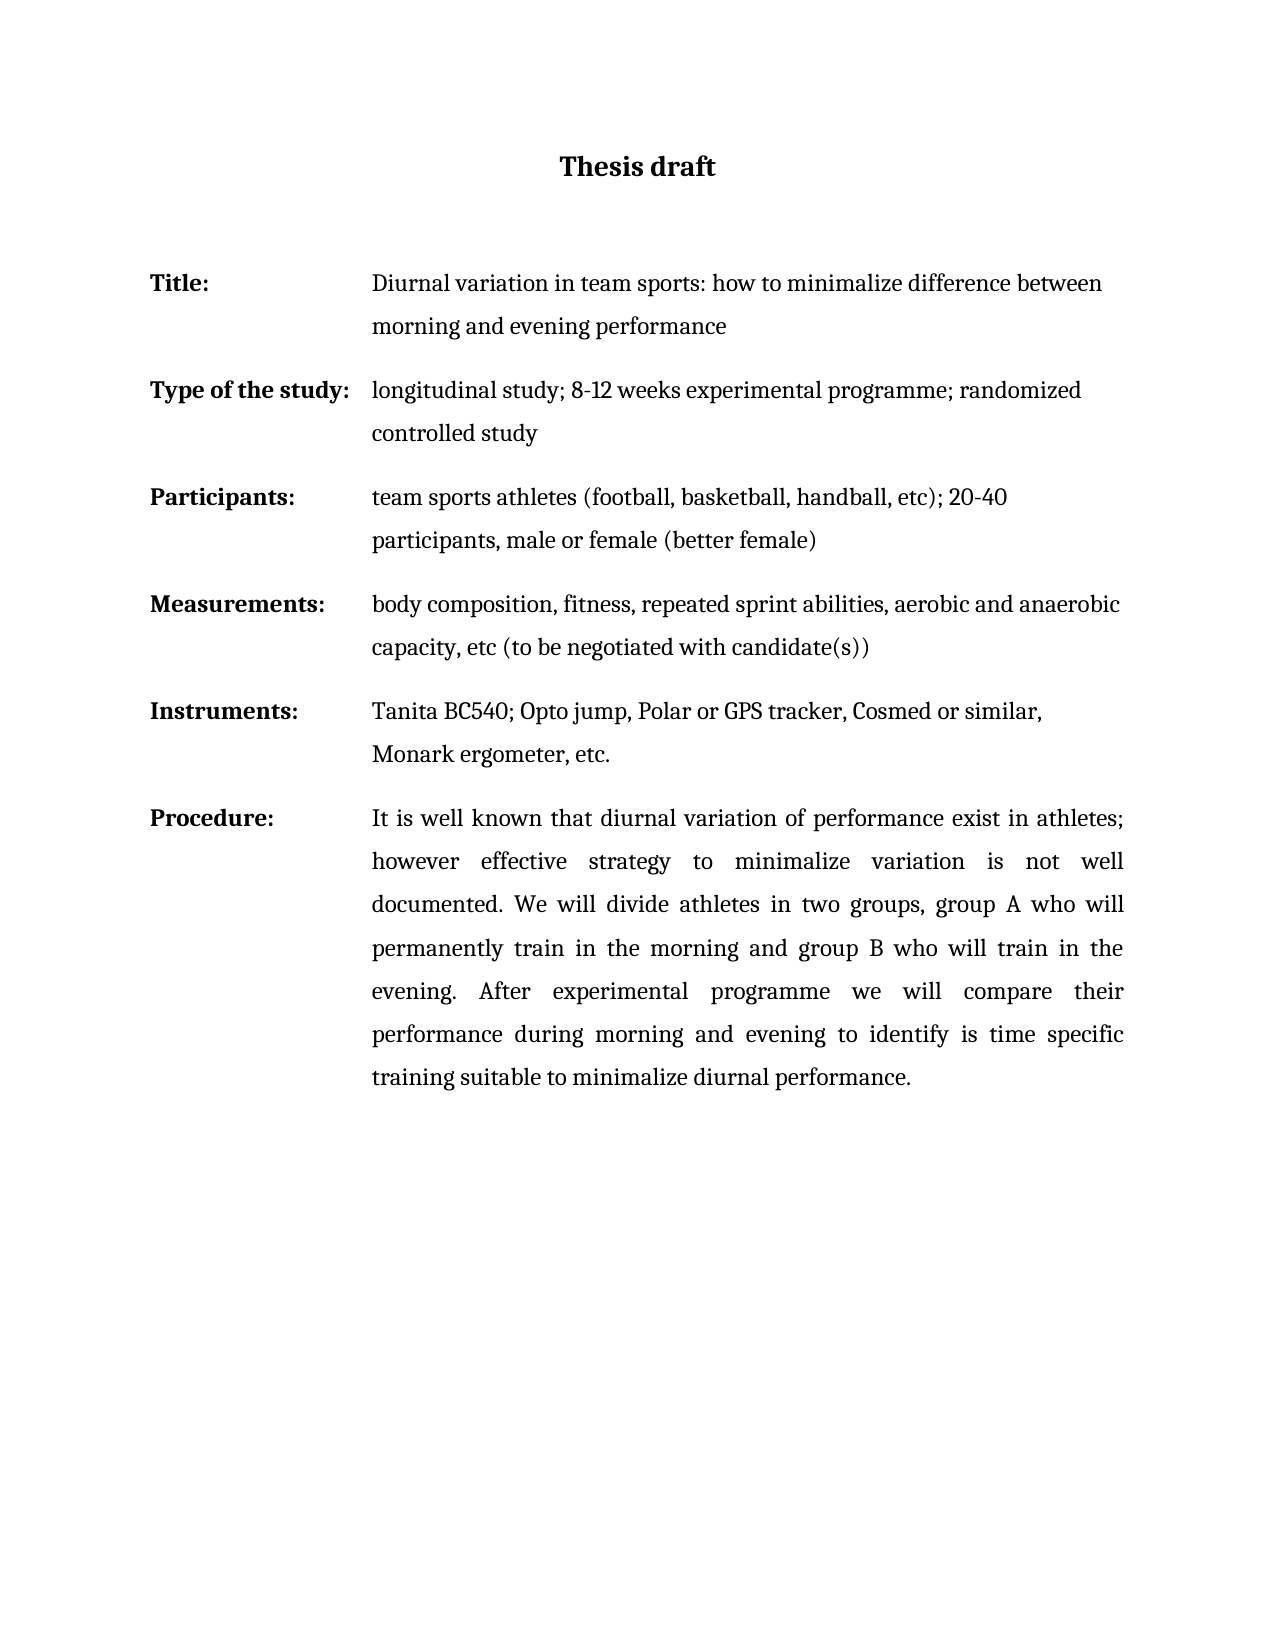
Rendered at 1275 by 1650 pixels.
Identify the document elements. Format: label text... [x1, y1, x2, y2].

text Type of the study: longitudinal study; 8-12 weeks experimental programme; randomized controlled study [150, 376, 1125, 448]
text Measurements: body composition, fitness, repeated sprint abilities, aerobic and anaerobic capacity, etc (to be negotiated with candidate(s)) [150, 590, 1125, 662]
text Instruments: Tanita BC540; Opto jump, Polar or GPS tracker, Cosmed or similar, Monark ergometer, etc. [150, 697, 1125, 769]
text Title: Diurnal variation in team sports: how to minimalize difference between morning and evening performance [150, 269, 1125, 341]
text Thesis draft [150, 150, 1125, 183]
text Participants: team sports athletes (football, basketball, handball, etc); 20-40 participants, male or female (better female) [150, 483, 1125, 555]
text Procedure: It is well known that diurnal variation of performance exist in athletes; however effective strategy to minimalize variation is not well documented. We will divide athletes in two groups, group A who will permanently train in the morning and group B who will train in the evening. After experimental programme we will compare their performance during morning and evening to identify is time specific training suitable to minimalize diurnal performance. [150, 804, 1125, 1092]
